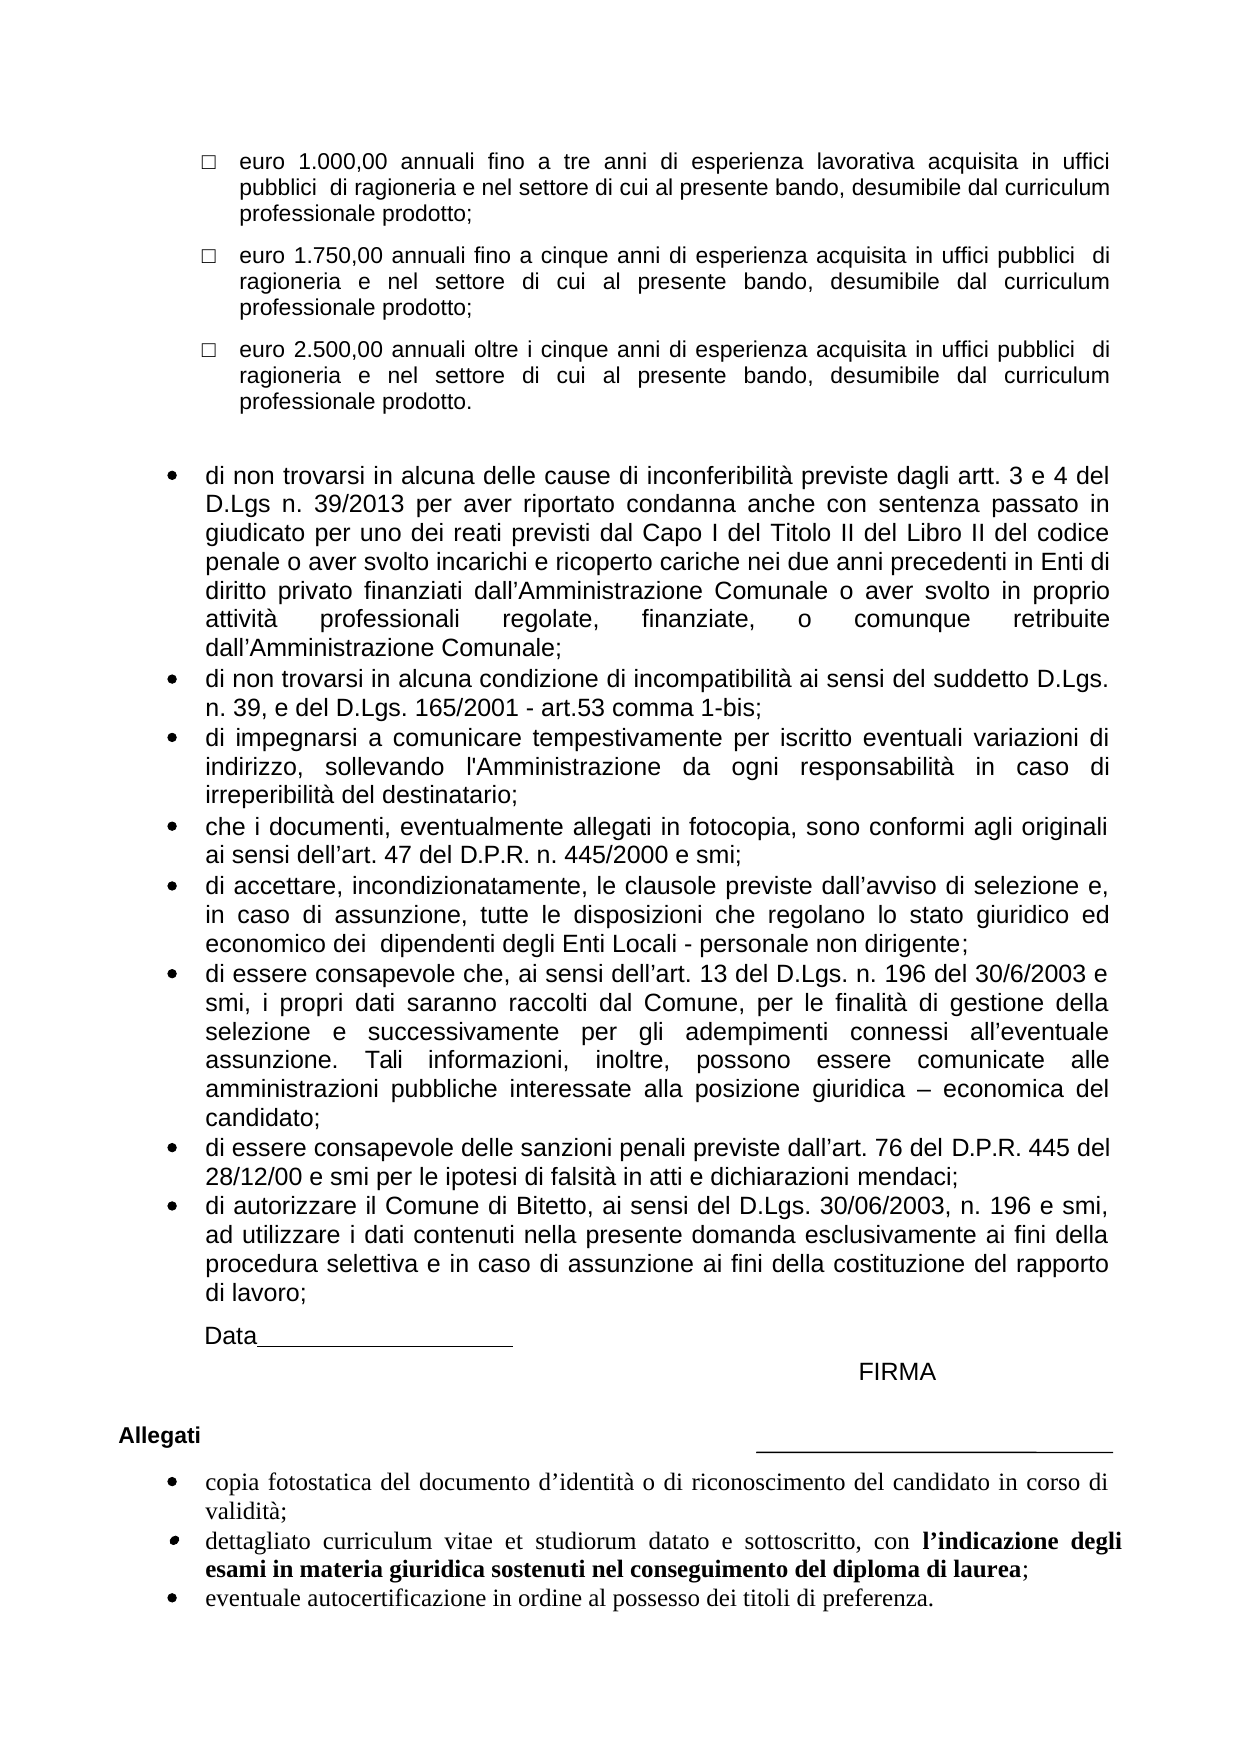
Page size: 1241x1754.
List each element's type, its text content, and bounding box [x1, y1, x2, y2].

list di accettare, incondizionatamente, le clausole previste dall’avviso di selezione e, in caso di assunzione, tutte le disposizioni che regolano lo stato giuridico ed economico dei dipendenti degli Enti Locali - personale non dirigente; [168, 871, 1111, 958]
list che i documenti, eventualmente allegati in fotocopia, sono conformi agli originali ai sensi dell’art. 47 del D.P.R. n. 445/2000 e smi; [168, 812, 1109, 869]
list eventuale autocertificazione in ordine al possesso dei titoli di preferenza. [168, 1583, 1122, 1612]
list di non trovarsi in alcuna delle cause di inconferibilità previste dagli artt. 3 e 4 del D.Lgs n. 39/2013 per aver riportato condanna anche con sentenza passato in giudicato per uno dei reati previsti dal Capo I del Titolo II del Libro II del codice penale o aver svolto incarichi e ricoperto cariche nei due anni precedenti in Enti di diritto privato finanziati dall’Amministrazione Comunale o aver svolto in proprio attività professionali regolate, finanziate, o comunque retribuite dall’Amministrazione Comunale; [168, 461, 1111, 662]
list euro 1.750,00 annuali fino a cinque anni di esperienza acquisita in uffici pubblici di ragioneria e nel settore di cui al presente bando, desumibile dal curriculum professionale prodotto; [202, 242, 1111, 321]
list di autorizzare il Comune di Bitetto, ai sensi del D.Lgs. 30/06/2003, n. 196 e smi, ad utilizzare i dati contenuti nella presente domanda esclusivamente ai fini della procedura selettiva e in caso di assunzione ai fini della costituzione del rapporto di lavoro; [168, 1191, 1110, 1306]
text FIRMA [118, 1357, 936, 1386]
list di impegnarsi a comunicare tempestivamente per iscritto eventuali variazioni di indirizzo, sollevando l'Amministrazione da ogni responsabilità in caso di irreperibilità del destinatario; [168, 723, 1110, 809]
list di essere consapevole che, ai sensi dell’art. 13 del D.Lgs. n. 196 del 30/6/2003 e smi, i propri dati saranno raccolti dal Comune, per le finalità di gestione della selezione e successivamente per gli adempimenti connessi all’eventuale assunzione. Tali informazioni, inoltre, possono essere comunicate alle amministrazioni pubbliche interessate alla posizione giuridica – economica del candidato; [168, 959, 1111, 1132]
text Data [204, 1321, 784, 1350]
text Allegati [118, 1422, 1122, 1449]
list di non trovarsi in alcuna condizione di incompatibilità ai sensi del suddetto D.Lgs. n. 39, e del D.Lgs. 165/2001 - art.53 comma 1-bis; [168, 664, 1111, 722]
list euro 1.000,00 annuali fino a tre anni di esperienza lavorativa acquisita in uffici pubblici di ragioneria e nel settore di cui al presente bando, desumibile dal curriculum professionale prodotto; [202, 148, 1111, 227]
list euro 2.500,00 annuali oltre i cinque anni di esperienza acquisita in uffici pubblici di ragioneria e nel settore di cui al presente bando, desumibile dal curriculum professionale prodotto. [202, 336, 1111, 415]
list di essere consapevole delle sanzioni penali previste dall’art. 76 del D.P.R. 445 del 28/12/00 e smi per le ipotesi di falsità in atti e dichiarazioni mendaci; [168, 1133, 1111, 1191]
list copia fotostatica del documento d’identità o di riconoscimento del candidato in corso di validità; [168, 1467, 1109, 1524]
list dettagliato curriculum vitae et studiorum datato e sottoscritto, con l’indicazione degli esami in materia giuridica sostenuti nel conseguimento del diploma di laurea; [168, 1526, 1122, 1583]
